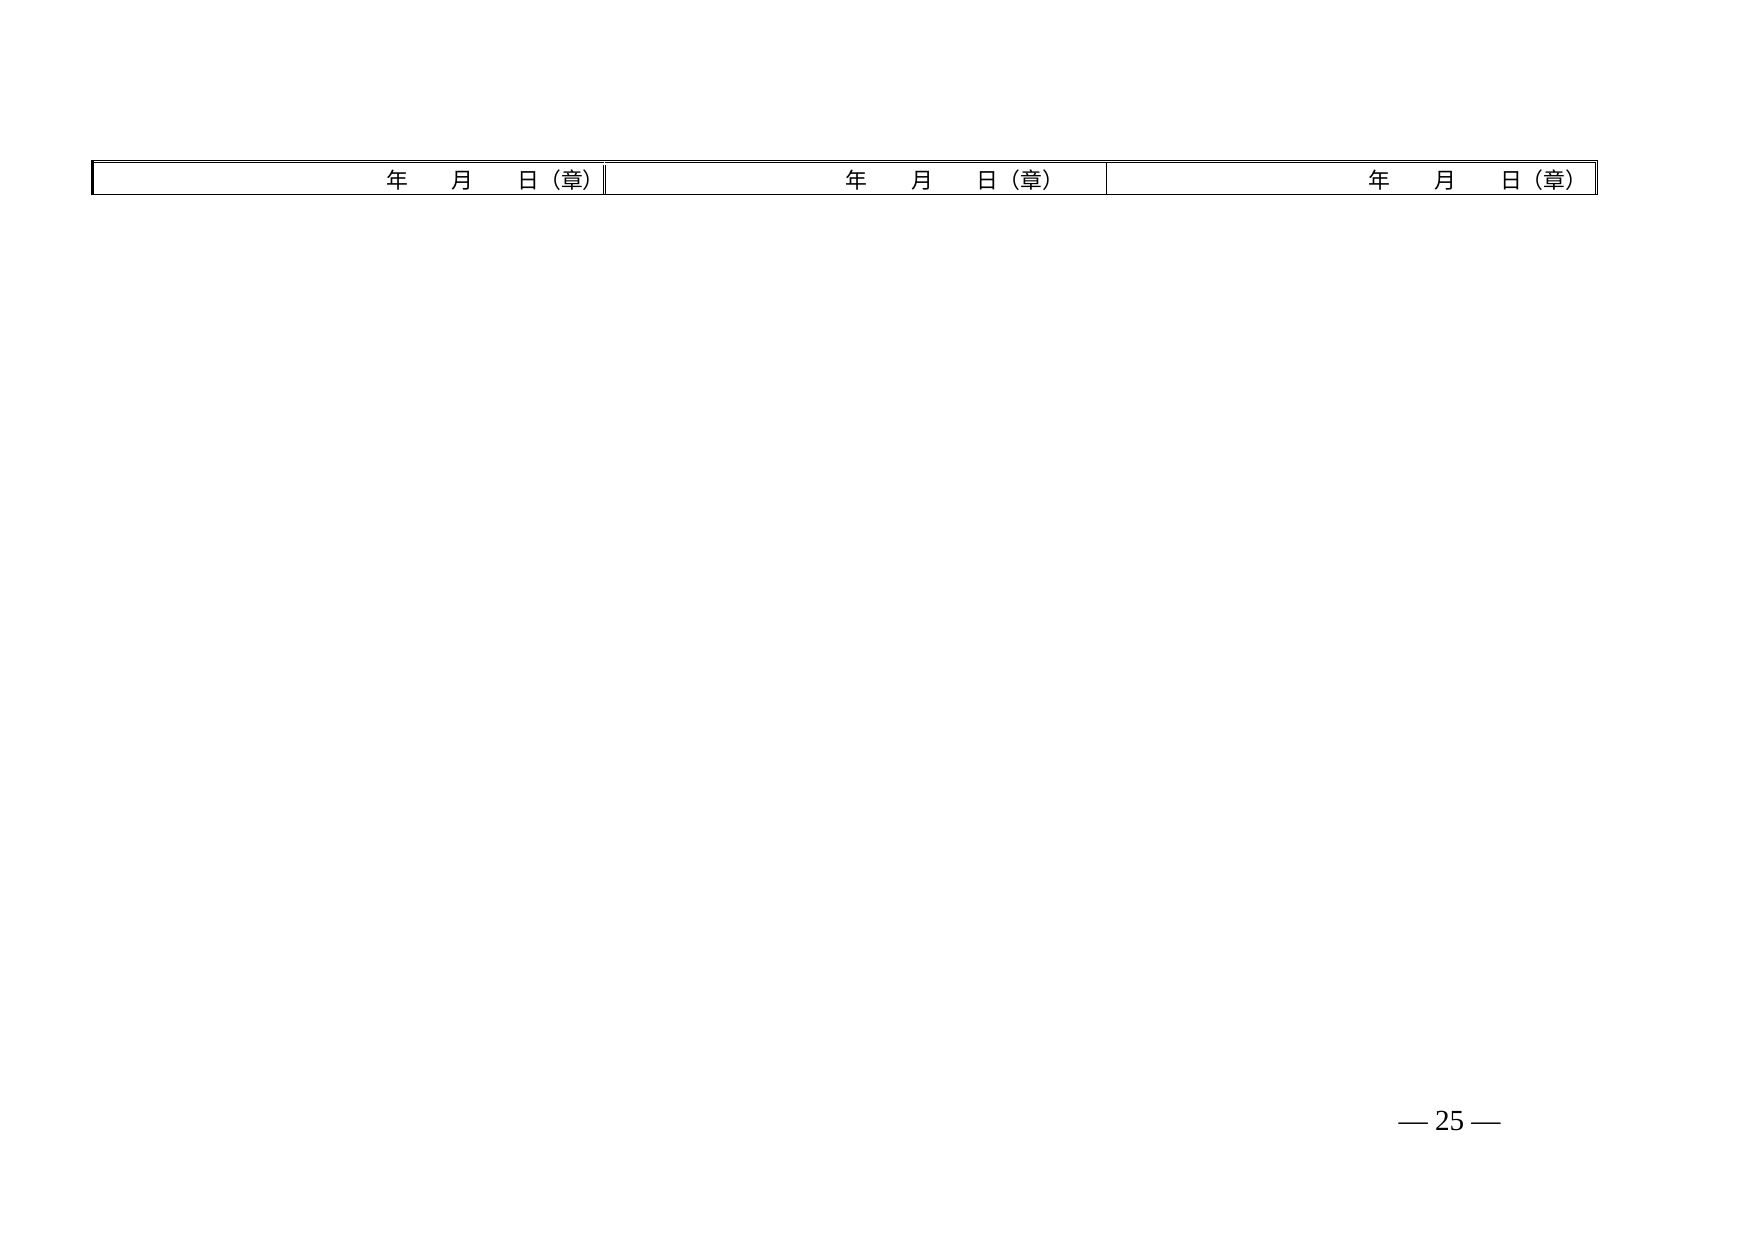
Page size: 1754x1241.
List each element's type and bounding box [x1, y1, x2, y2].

table_cell [605, 163, 1106, 194]
table_cell [94, 163, 604, 194]
table_cell [1107, 163, 1595, 194]
